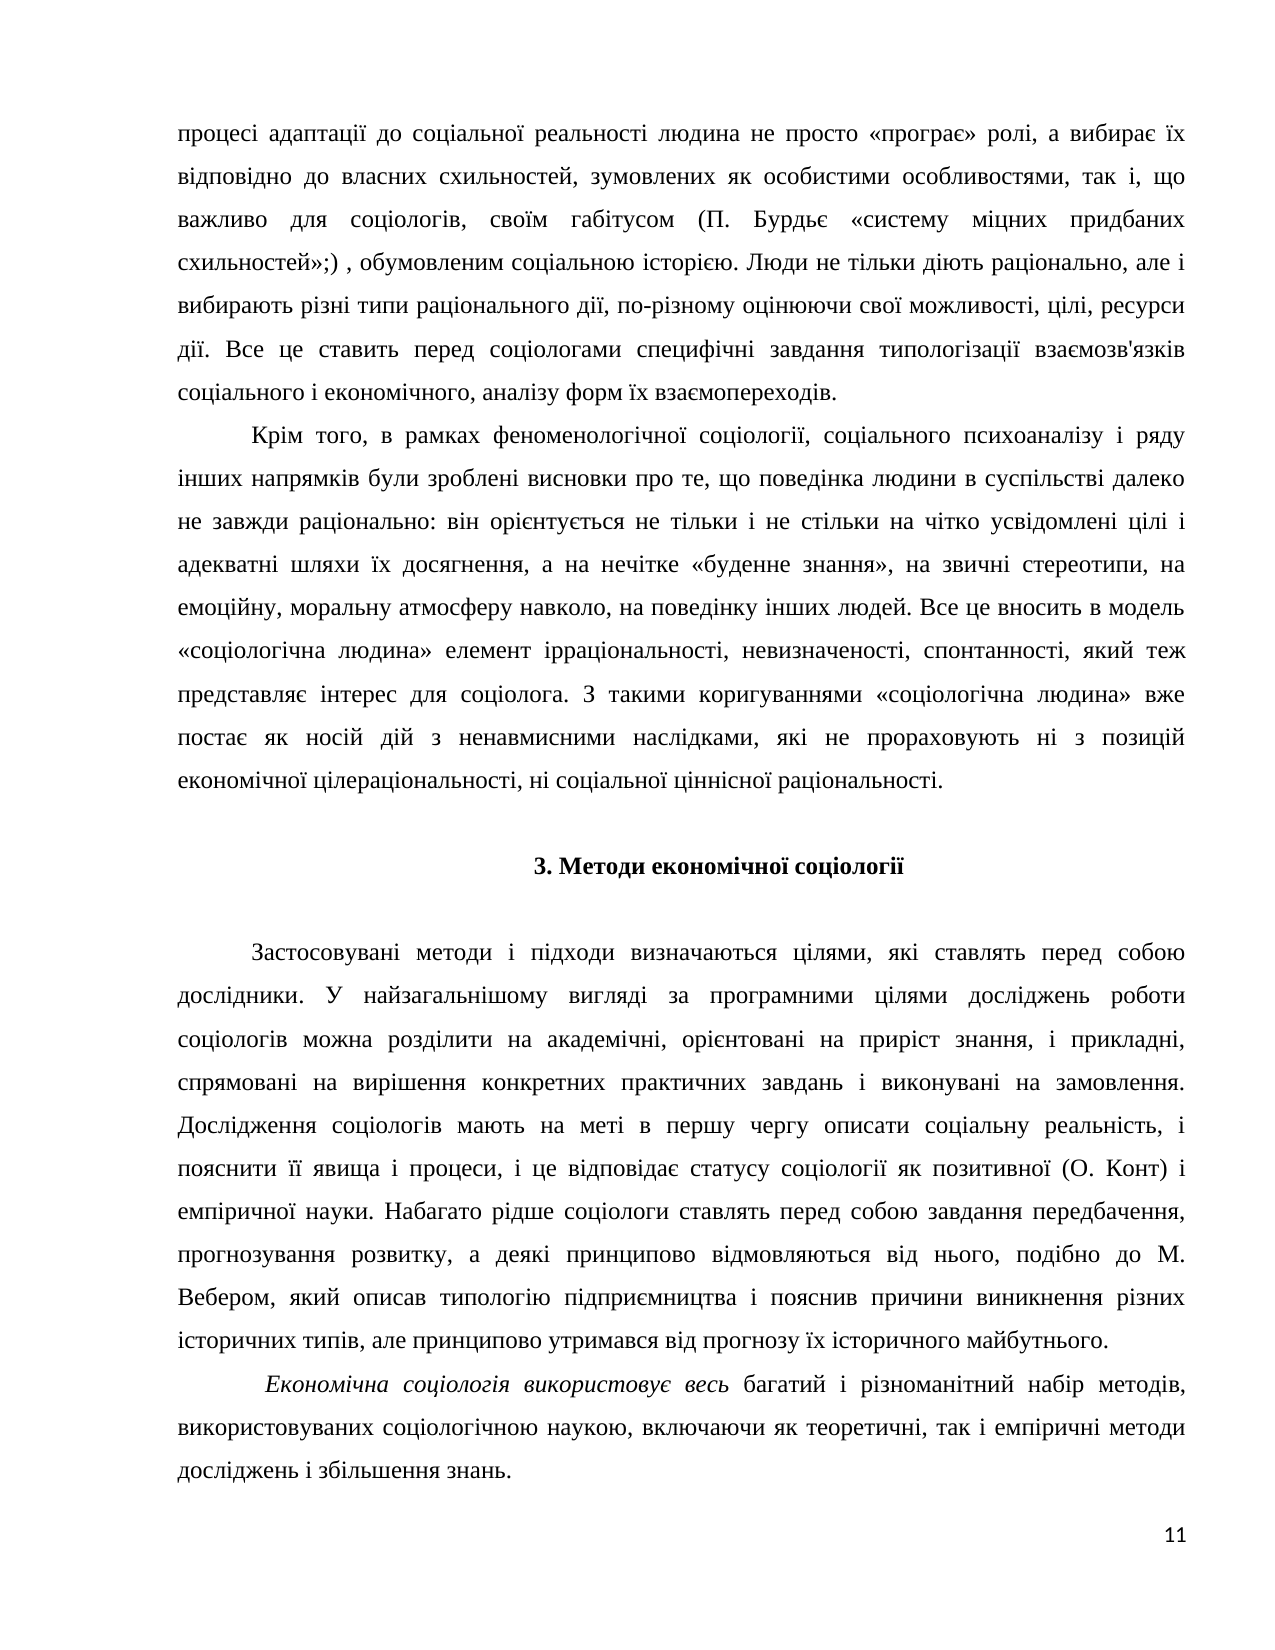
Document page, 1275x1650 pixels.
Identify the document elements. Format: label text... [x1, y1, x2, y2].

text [177, 118, 1186, 406]
text 3. Методи економічної соціології [177, 851, 1186, 880]
text Економічна соціологія використовує весь багатий і різноманітний набір методів, використовуваних соціологічною наукою, включаючи як теоретичні, так і емпіричні методи досліджень і збільшення знань. [177, 1369, 1186, 1484]
text Застосовувані методи і підходи визначаються цілями, які ставлять перед собою дослідники. У найзагальнішому вигляді за програмними цілями досліджень роботи соціологів можна розділити на академічні, орієнтовані на приріст знання, і прикладні, спрямовані на вирішення конкретних практичних завдань і виконувані на замовлення. Дослідження соціологів мають на меті в першу чергу описати соціальну реальність, і пояснити її явища і процеси, і це відповідає статусу соціології як позитивної (О. Конт) і емпіричної науки. Набагато рідше соціологи ставлять перед собою завдання передбачення, прогнозування розвитку, а деякі принципово відмовляються від нього, подібно до М. Вебером, який описав типологію підприємництва і пояснив причини виникнення різних історичних типів, але принципово утримався від прогнозу їх історичного майбутнього. [177, 937, 1186, 1354]
text Крім того, в рамках феноменологічної соціології, соціального психоаналізу і ряду інших напрямків були зроблені висновки про те, що поведінка людини в суспільстві далеко не завжди раціонально: він орієнтується не тільки і не стільки на чітко усвідомлені цілі і адекватні шляхи їх досягнення, а на нечітке «буденне знання», на звичні стереотипи, на емоційну, моральну атмосферу навколо, на поведінку інших людей. Все це вносить в модель «соціологічна людина» елемент ірраціональності, невизначеності, спонтанності, який теж представляє інтерес для соціолога. З такими коригуваннями «соціологічна людина» вже постає як носій дій з ненавмисними наслідками, які не прораховують ні з позицій економічної цілераціональності, ні соціальної ціннісної раціональності. [177, 420, 1186, 794]
